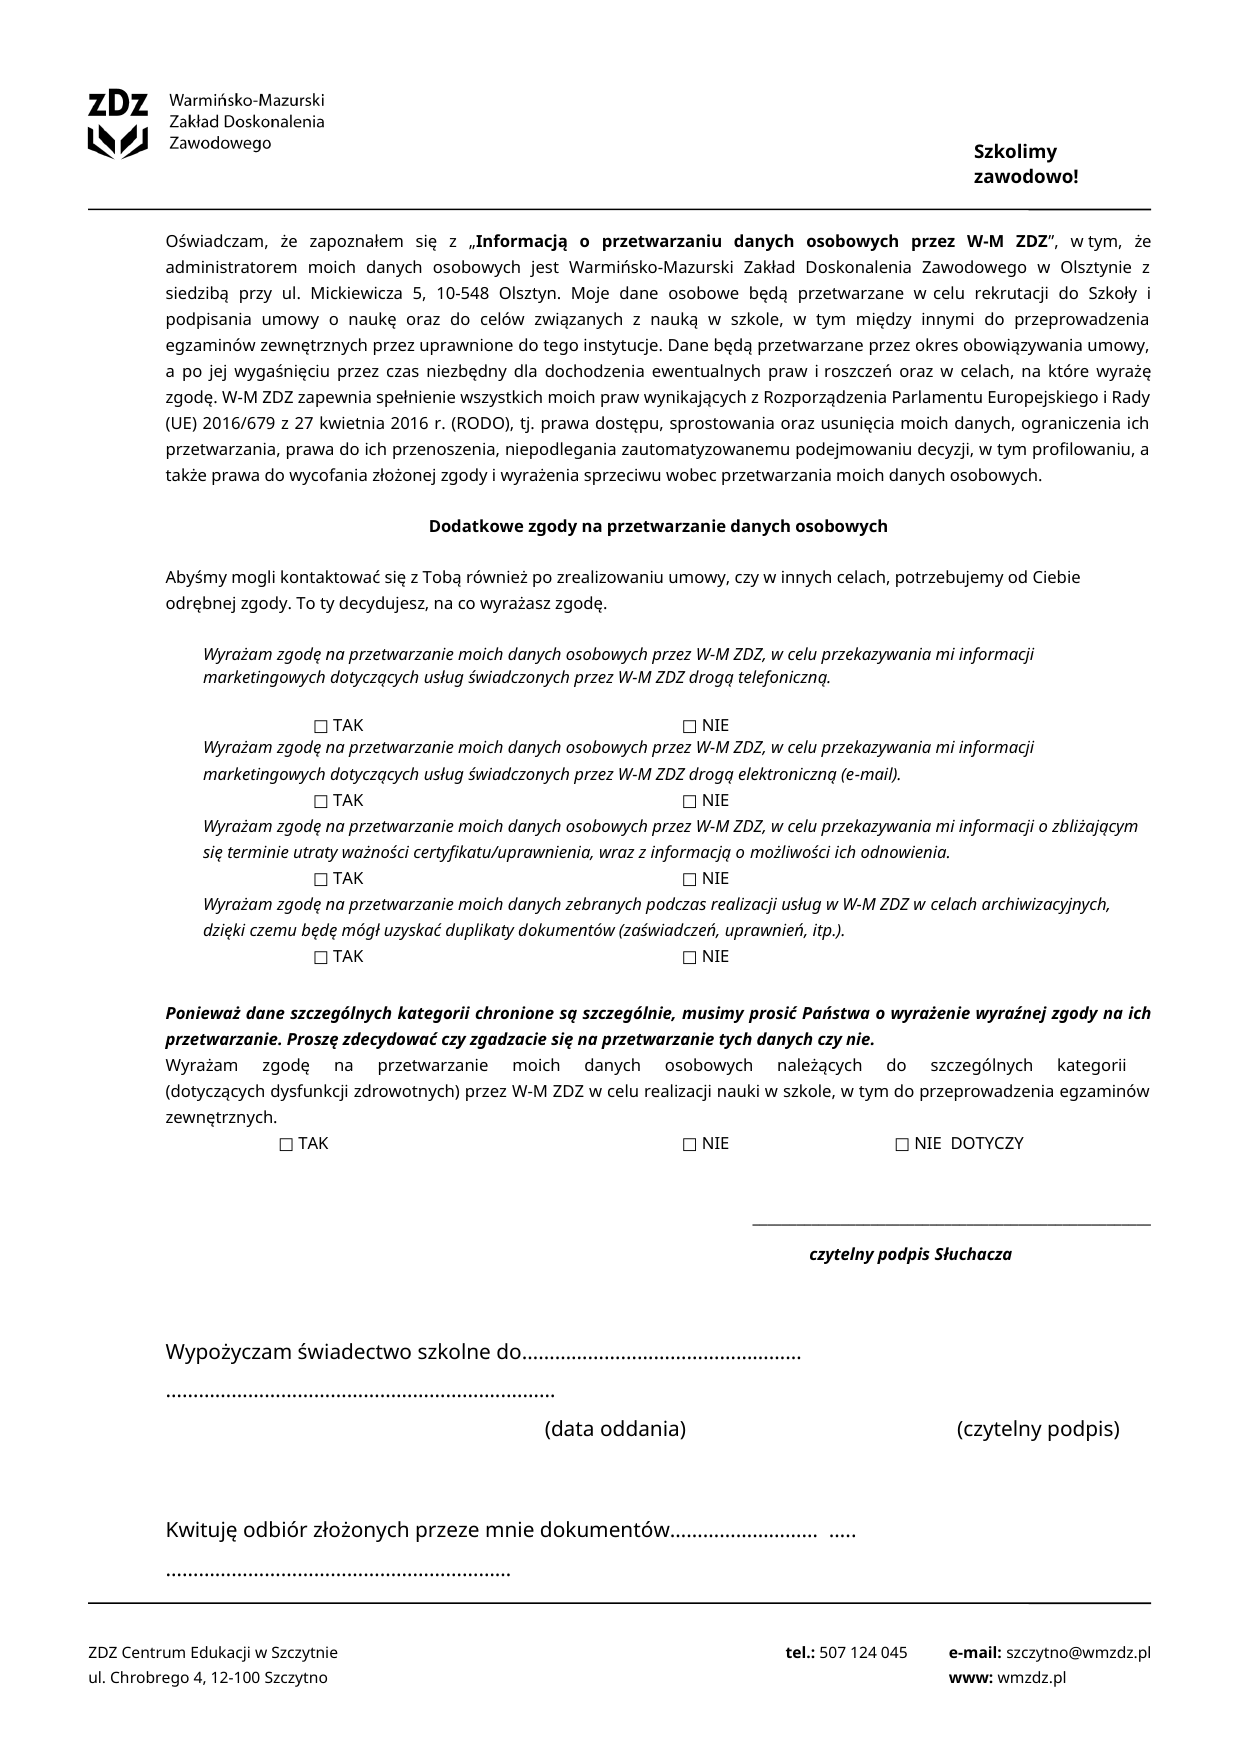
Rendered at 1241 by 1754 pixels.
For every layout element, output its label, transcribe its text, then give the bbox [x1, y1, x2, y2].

text Wyrażam zgodę na przetwarzanie moich danych osobowych przez W-M ZDZ, w celu przekazywania mi informacji marketingowych dotyczących usług świadczonych przez W-M ZDZ drogą telefoniczną. [203, 643, 1152, 688]
text Abyśmy mogli kontaktować się z Tobą również po zrealizowaniu umowy, czy w innych celach, potrzebujemy od Ciebie odrębnej zgody. To ty decydujesz, na co wyrażasz zgodę. [165, 566, 1152, 615]
text Wyrażam zgodę na przetwarzanie moich danych osobowych przez W-M ZDZ, w celu przekazywania mi informacji marketingowych dotyczących usług świadczonych przez W-M ZDZ drogą elektroniczną (e-mail). [203, 736, 1152, 785]
text □ TAK □ NIE [203, 944, 1152, 967]
text Kwituję odbiór złożonych przeze mnie dokumentów……………………… …..……………………………………………………… [165, 1515, 1152, 1582]
text czytelny podpis Słuchacza [203, 1243, 1152, 1265]
text □ TAK □ NIE [203, 866, 1152, 889]
picture [0, 3, 1239, 210]
text Ponieważ dane szczególnych kategorii chronione są szczególnie, musimy prosić Państwa o wyrażenie wyraźnej zgody na ich przetwarzanie. Proszę zdecydować czy zgadzacie się na przetwarzanie tych danych czy nie. [165, 1002, 1152, 1051]
text Dodatkowe zgody na przetwarzanie danych osobowych [165, 515, 1152, 538]
text □ TAK □ NIE [203, 713, 1152, 736]
text Wyrażam zgodę na przetwarzanie moich danych osobowych należących do szczególnych kategorii (dotyczących dysfunkcji zdrowotnych) przez W-M ZDZ w celu realizacji nauki w szkole, w tym do przeprowadzenia egzaminów zewnętrznych. □ TAK □ NIE □ NIE DOTYCZY [165, 1054, 1152, 1155]
text Oświadczam, że zapoznałem się z „Informacją o przetwarzaniu danych osobowych przez W-M ZDZ”, w tym, że administratorem moich danych osobowych jest Warmińsko-Mazurski Zakład Doskonalenia Zawodowego w Olsztynie z siedzibą przy ul. Mickiewicza 5, 10-548 Olsztyn. Moje dane osobowe będą przetwarzane w celu rekrutacji do Szkoły i podpisania umowy o naukę oraz do celów związanych z nauką w szkole, w tym między innymi do przeprowadzenia egzaminów zewnętrznych przez uprawnione do tego instytucje. Dane będą przetwarzane przez okres obowiązywania umowy, a po jej wygaśnięciu przez czas niezbędny dla dochodzenia ewentualnych praw i roszczeń oraz w celach, na które wyrażę zgodę. W-M ZDZ zapewnia spełnienie wszystkich moich praw wynikających z Rozporządzenia Parlamentu Europejskiego i Rady (UE) 2016/679 z 27 kwietnia 2016 r. (RODO), tj. prawa dostępu, sprostowania oraz usunięcia moich danych, ograniczenia ich przetwarzania, prawa do ich przenoszenia, niepodlegania zautomatyzowanemu podejmowaniu decyzji, w tym profilowaniu, a także prawa do wycofania złożonej zgody i wyrażenia sprzeciwu wobec przetwarzania moich danych osobowych. [165, 229, 1152, 487]
text ______________________________________________________ [203, 1206, 1152, 1228]
text (data oddania) (czytelny podpis) [165, 1414, 1152, 1442]
text Wyrażam zgodę na przetwarzanie moich danych osobowych przez W-M ZDZ, w celu przekazywania mi informacji o zbliżającym się terminie utraty ważności certyfikatu/uprawnienia, wraz z informacją o możliwości ich odnowienia. [203, 814, 1152, 863]
text □ TAK □ NIE [203, 788, 1152, 811]
text Wyrażam zgodę na przetwarzanie moich danych zebranych podczas realizacji usług w W-M ZDZ w celach archiwizacyjnych, dzięki czemu będę mógł uzyskać duplikaty dokumentów (zaświadczeń, uprawnień, itp.). [203, 892, 1152, 941]
text Wypożyczam świadectwo szkolne do…………………………………………… ……………………………………………………..……… [165, 1337, 1152, 1404]
